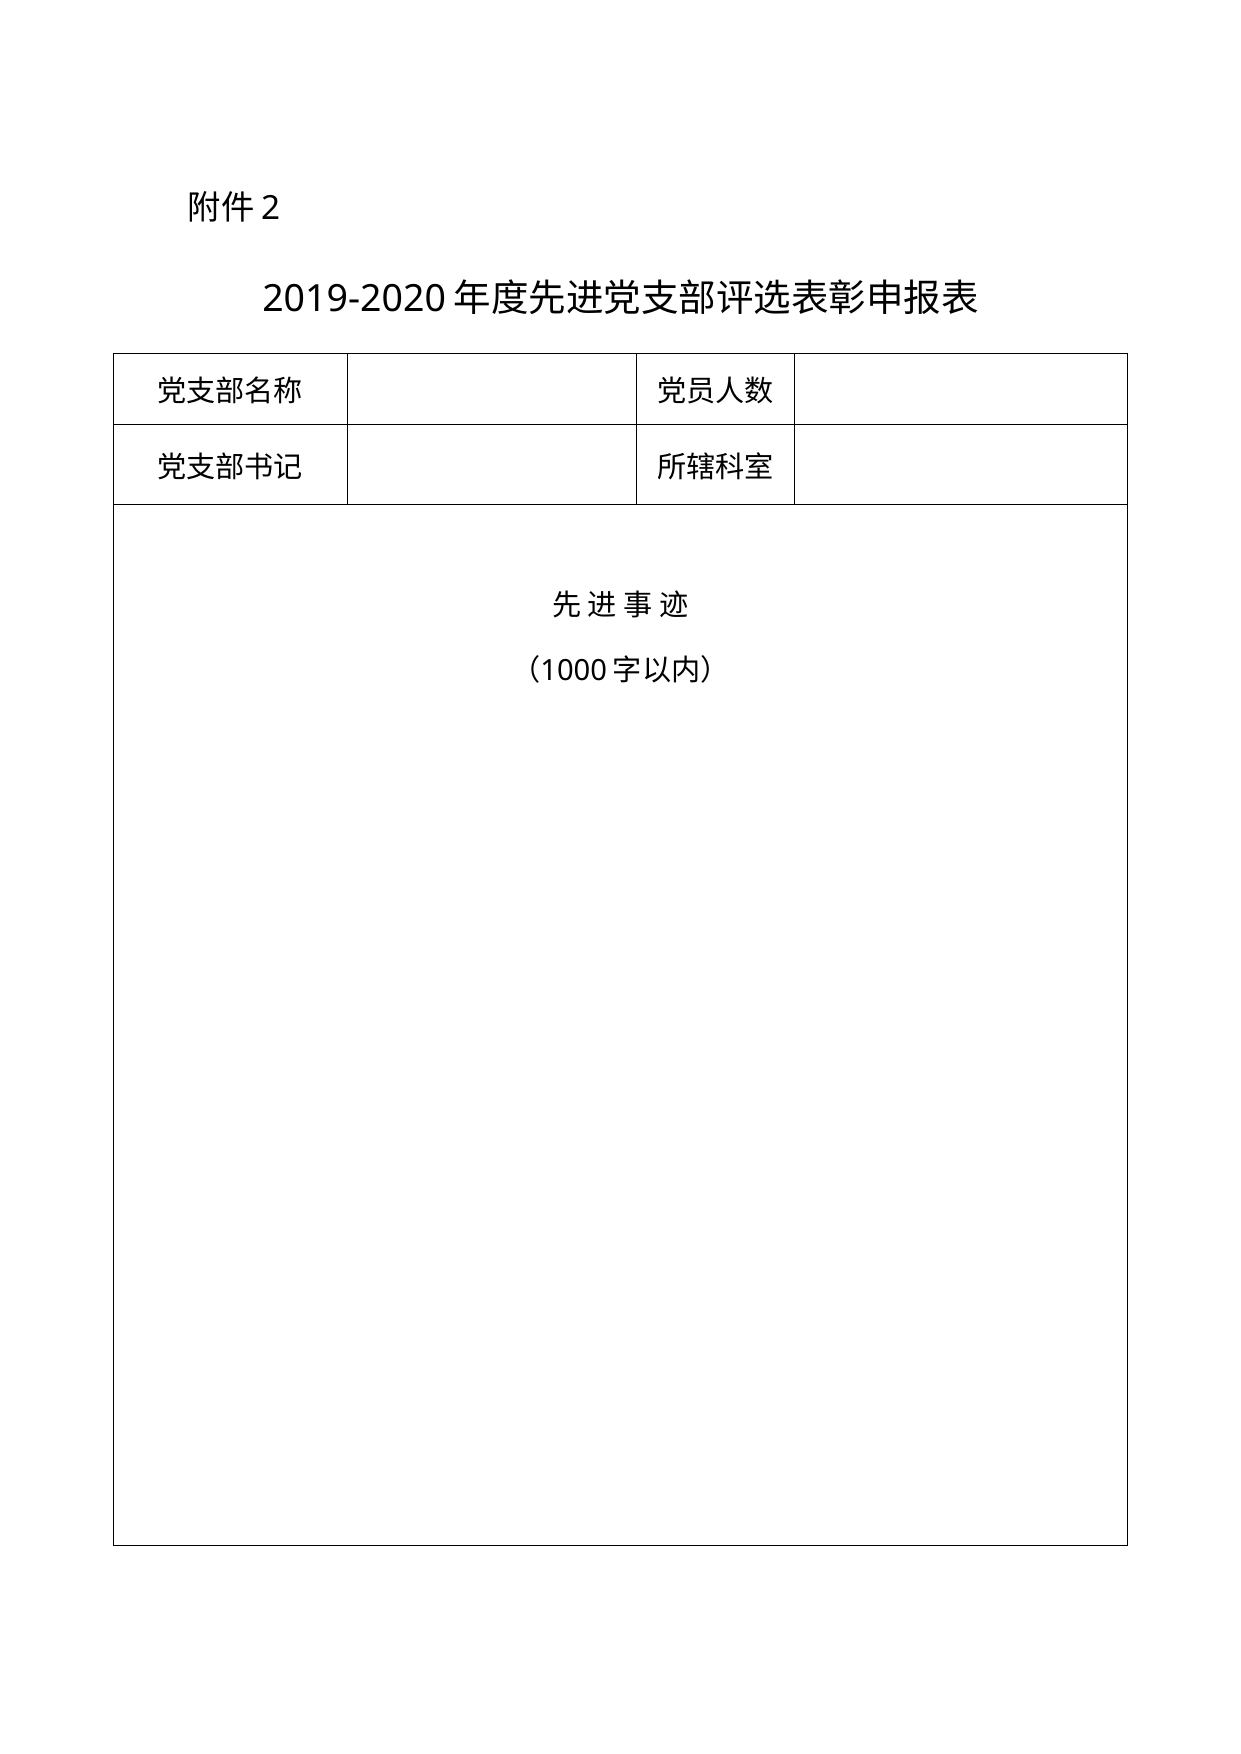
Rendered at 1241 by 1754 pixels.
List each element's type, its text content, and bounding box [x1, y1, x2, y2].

table_cell 先 进 事 迹 （1000字以内） [114, 505, 1127, 1545]
table_cell [795, 425, 1127, 504]
table_header [348, 354, 636, 424]
table_cell 党支部书记 [114, 425, 347, 504]
table_header [795, 354, 1127, 424]
table_cell 所辖科室 [637, 425, 794, 504]
table_header 党支部名称 [114, 354, 347, 424]
text 附件2 [187, 172, 1053, 237]
text 2019-2020年度先进党支部评选表彰申报表 [187, 262, 1053, 327]
table_cell [348, 425, 636, 504]
table_header 党员人数 [637, 354, 794, 424]
